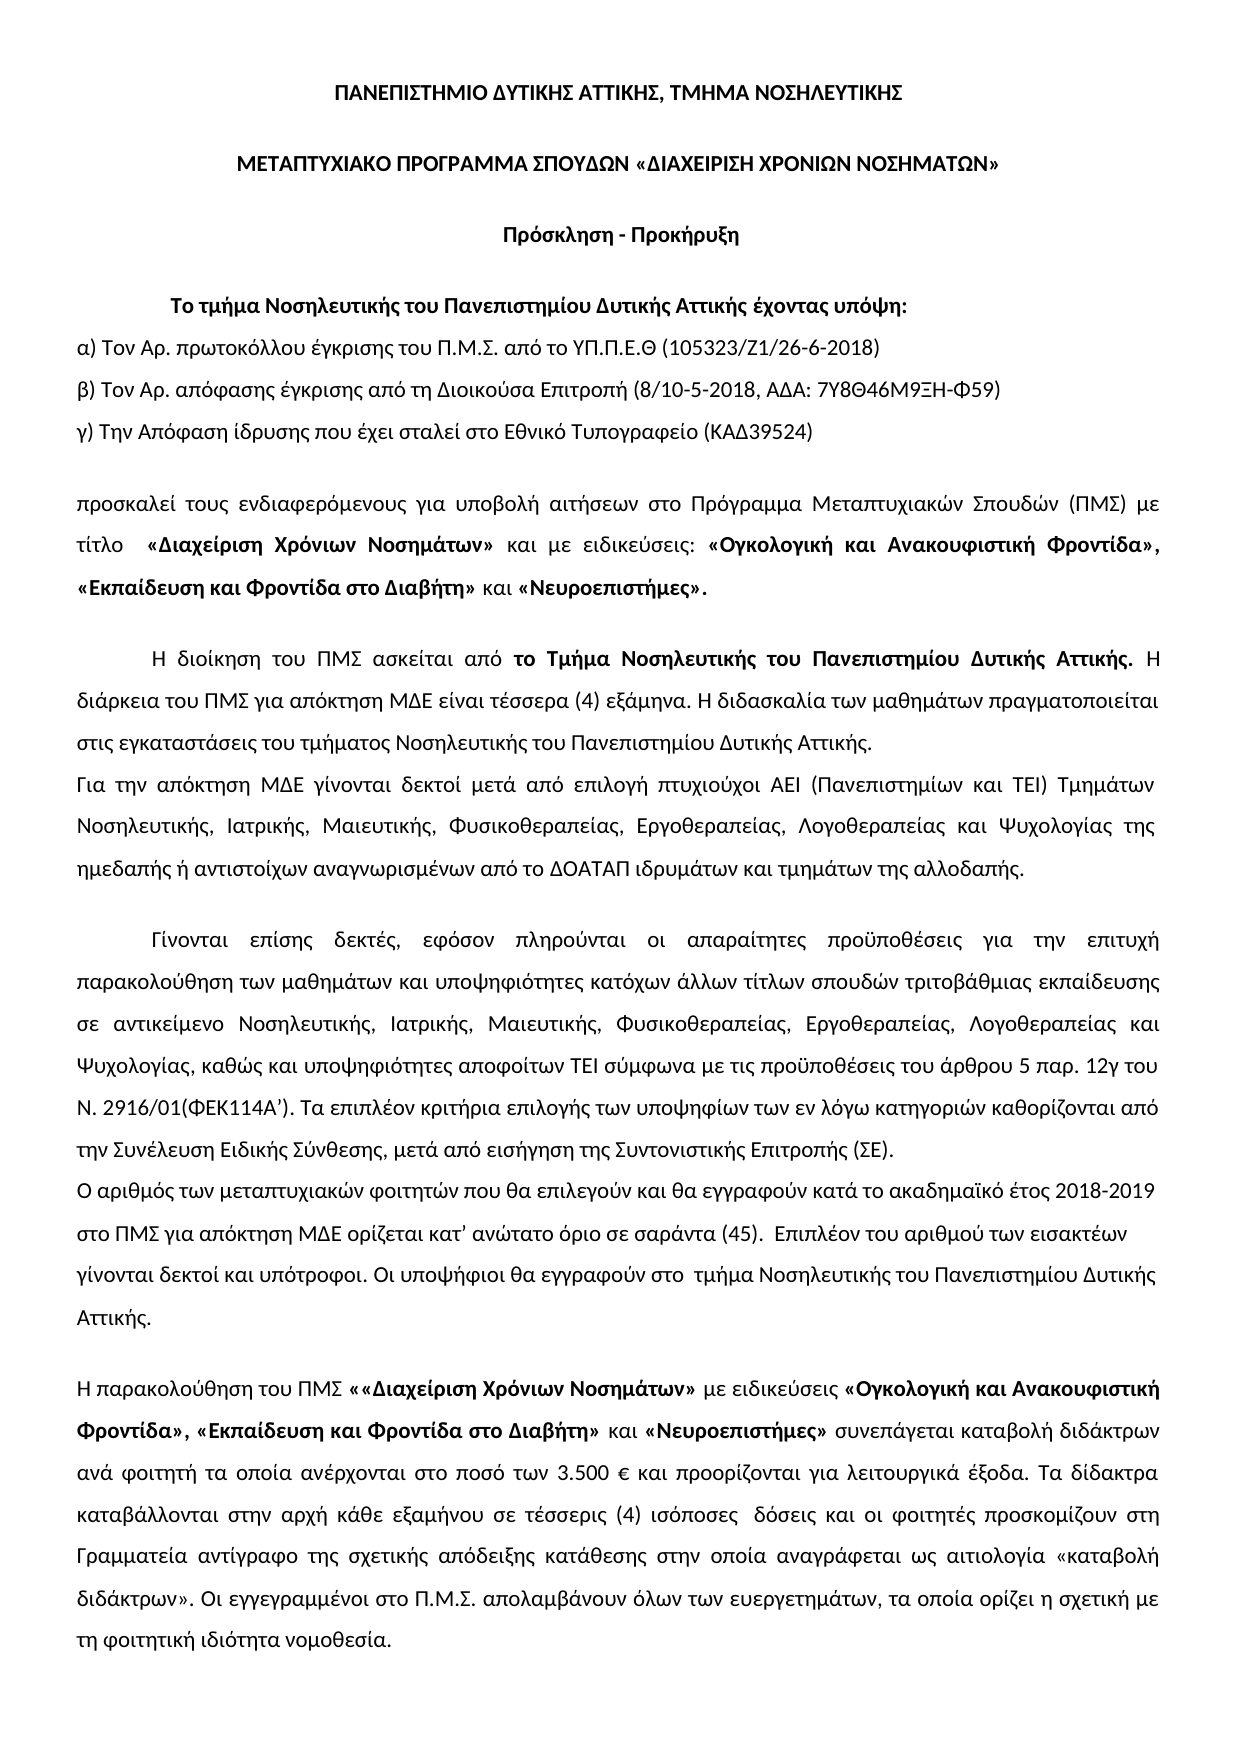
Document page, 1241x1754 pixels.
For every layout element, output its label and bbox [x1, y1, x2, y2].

table_header [74, 75, 1164, 1670]
